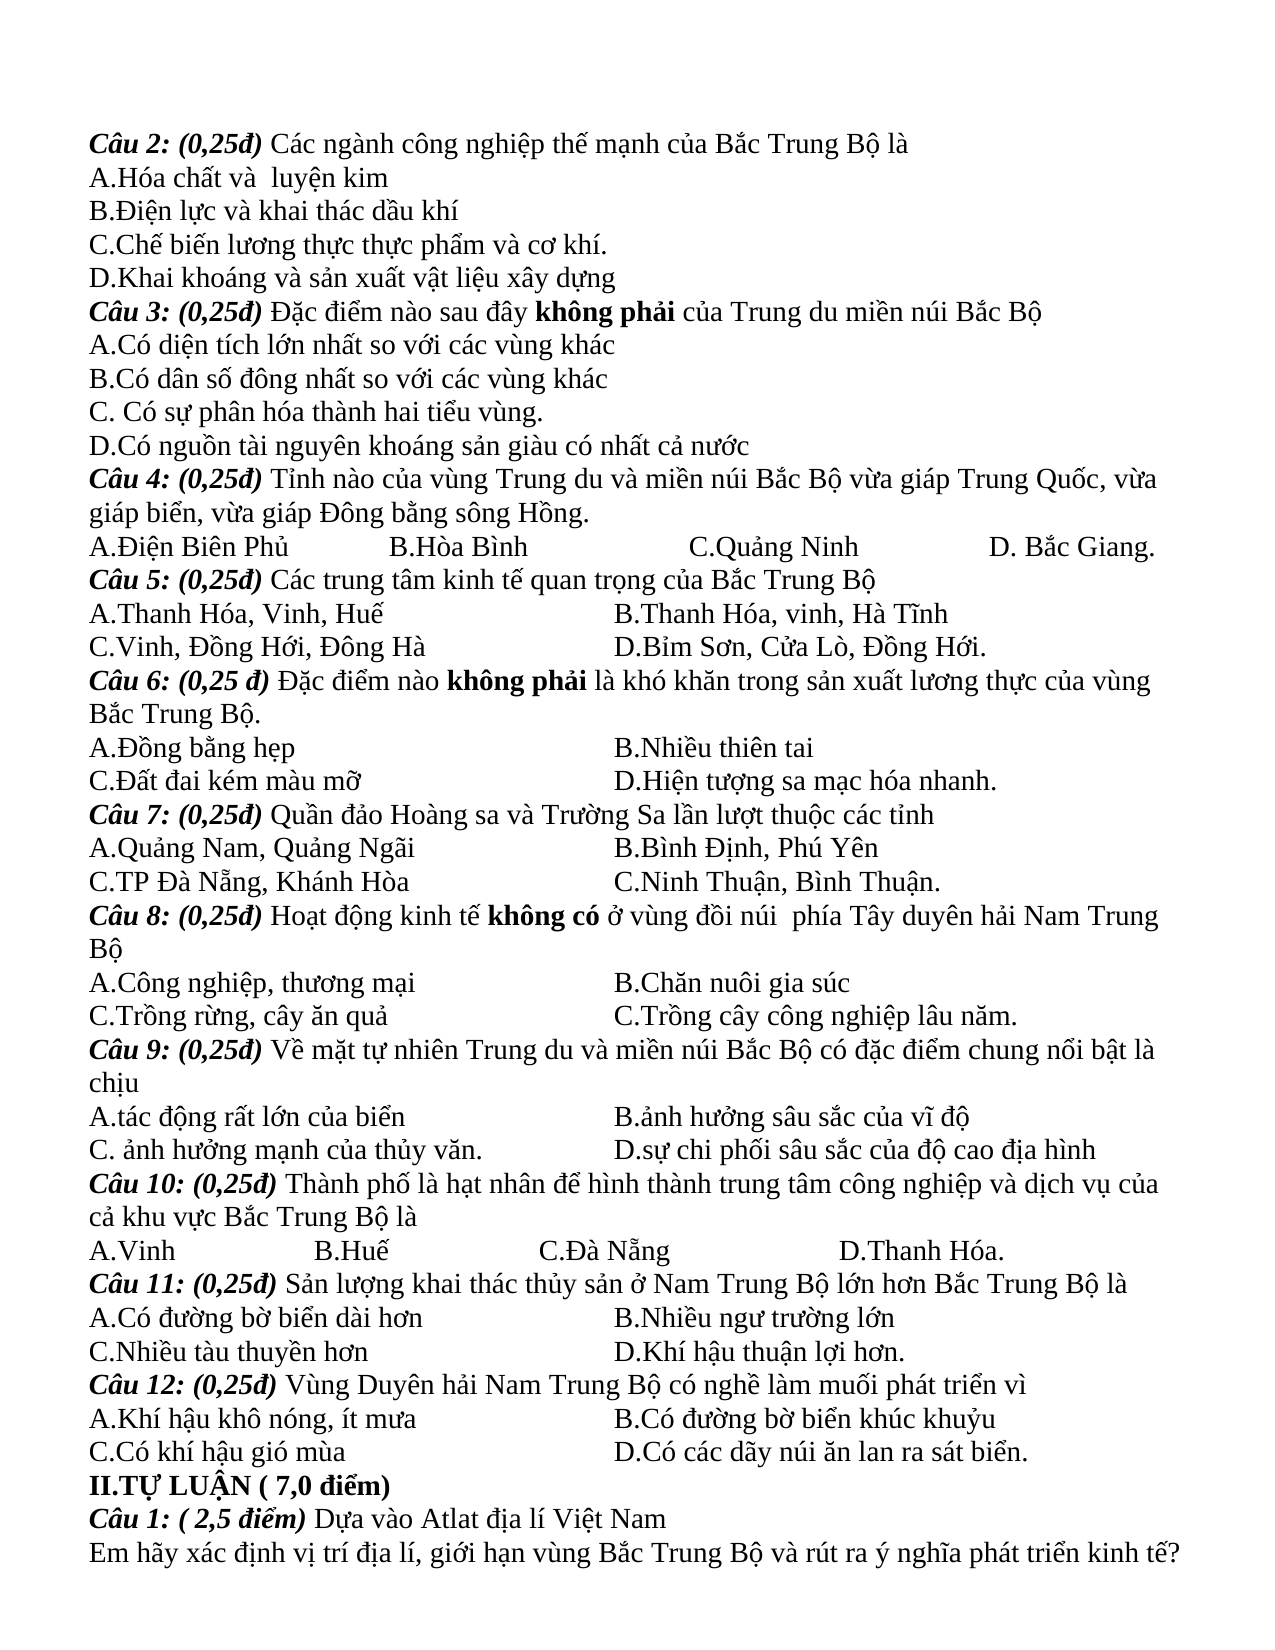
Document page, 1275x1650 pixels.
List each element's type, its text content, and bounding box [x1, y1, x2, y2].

text Câu 6: (0,25 đ) Đặc điểm nào không phải là khó khăn trong sản xuất lương thực của vùng Bắc Trung Bộ. [89, 663, 1181, 730]
text C.TP Đà Nẵng, Khánh Hòa C.Ninh Thuận, Bình Thuận. [89, 864, 1181, 898]
text C.Trồng rừng, cây ăn quả C.Trồng cây công nghiệp lâu năm. [89, 998, 1181, 1032]
text C.Có khí hậu gió mùa D.Có các dãy núi ăn lan ra sát biển. [89, 1434, 1181, 1468]
text Em hãy xác định vị trí địa lí, giới hạn vùng Bắc Trung Bộ và rút ra ý nghĩa phát triển kinh tế? [89, 1535, 1181, 1568]
text D.Khai khoáng và sản xuất vật liệu xây dựng [89, 260, 1181, 294]
text A.Có đường bờ biển dài hơn B.Nhiều ngư trường lớn [89, 1300, 1181, 1334]
text A.Khí hậu khô nóng, ít mưa B.Có đường bờ biển khúc khuỷu [89, 1401, 1181, 1434]
text D.Có nguồn tài nguyên khoáng sản giàu có nhất cả nước [89, 428, 1181, 462]
text A.Đồng bằng hẹp B.Nhiều thiên tai [89, 730, 1181, 763]
text Câu 3: (0,25đ) Đặc điểm nào sau đây không phải của Trung du miền núi Bắc Bộ [89, 294, 1181, 327]
text C. ảnh hưởng mạnh của thủy văn. D.sự chi phối sâu sắc của độ cao địa hình [89, 1132, 1181, 1166]
text Câu 2: (0,25đ) Các ngành công nghiệp thế mạnh của Bắc Trung Bộ là [89, 126, 1181, 160]
text Câu 1: ( 2,5 điểm) Dựa vào Atlat địa lí Việt Nam [89, 1501, 1181, 1535]
text A.Điện Biên Phủ B.Hòa Bình C.Quảng Ninh D. Bắc Giang. [89, 529, 1181, 562]
text A.Quảng Nam, Quảng Ngãi B.Bình Định, Phú Yên [89, 831, 1181, 864]
text C. Có sự phân hóa thành hai tiểu vùng. [89, 394, 1181, 428]
text A.Vinh B.Huế C.Đà Nẵng D.Thanh Hóa. [89, 1233, 1181, 1267]
text A.Thanh Hóa, Vinh, Huế B.Thanh Hóa, vinh, Hà Tĩnh [89, 596, 1181, 629]
text C.Đất đai kém màu mỡ D.Hiện tượng sa mạc hóa nhanh. [89, 763, 1181, 797]
text C.Vinh, Đồng Hới, Đông Hà D.Bỉm Sơn, Cửa Lò, Đồng Hới. [89, 629, 1181, 663]
text A.Hóa chất và luyện kim [89, 160, 1181, 193]
text Câu 5: (0,25đ) Các trung tâm kinh tế quan trọng của Bắc Trung Bộ [89, 562, 1181, 596]
text Câu 8: (0,25đ) Hoạt động kinh tế không có ở vùng đồi núi phía Tây duyên hải Nam Trung Bộ [89, 898, 1181, 965]
text A.Công nghiệp, thương mại B.Chăn nuôi gia súc [89, 965, 1181, 998]
text II.TỰ LUẬN ( 7,0 điểm) [89, 1468, 1181, 1501]
text Câu 7: (0,25đ) Quần đảo Hoàng sa và Trường Sa lần lượt thuộc các tỉnh [89, 797, 1181, 831]
text C.Chế biến lương thực thực phẩm và cơ khí. [89, 227, 1181, 260]
text C.Nhiều tàu thuyền hơn D.Khí hậu thuận lợi hơn. [89, 1334, 1181, 1367]
text Câu 4: (0,25đ) Tỉnh nào của vùng Trung du và miền núi Bắc Bộ vừa giáp Trung Quốc, vừa giáp biển, vừa giáp Đông bằng sông Hồng. [89, 462, 1181, 529]
text Câu 11: (0,25đ) Sản lượng khai thác thủy sản ở Nam Trung Bộ lớn hơn Bắc Trung Bộ là [89, 1267, 1181, 1300]
text Câu 9: (0,25đ) Về mặt tự nhiên Trung du và miền núi Bắc Bộ có đặc điểm chung nổi bật là chịu [89, 1032, 1181, 1099]
text A.tác động rất lớn của biển B.ảnh hưởng sâu sắc của vĩ độ [89, 1099, 1181, 1132]
text Câu 10: (0,25đ) Thành phố là hạt nhân để hình thành trung tâm công nghiệp và dịch vụ của cả khu vực Bắc Trung Bộ là [89, 1166, 1181, 1233]
text B.Điện lực và khai thác dầu khí [89, 193, 1181, 227]
text B.Có dân số đông nhất so với các vùng khác [89, 361, 1181, 394]
text A.Có diện tích lớn nhất so với các vùng khác [89, 327, 1181, 361]
text Câu 12: (0,25đ) Vùng Duyên hải Nam Trung Bộ có nghề làm muối phát triển vì [89, 1367, 1181, 1401]
